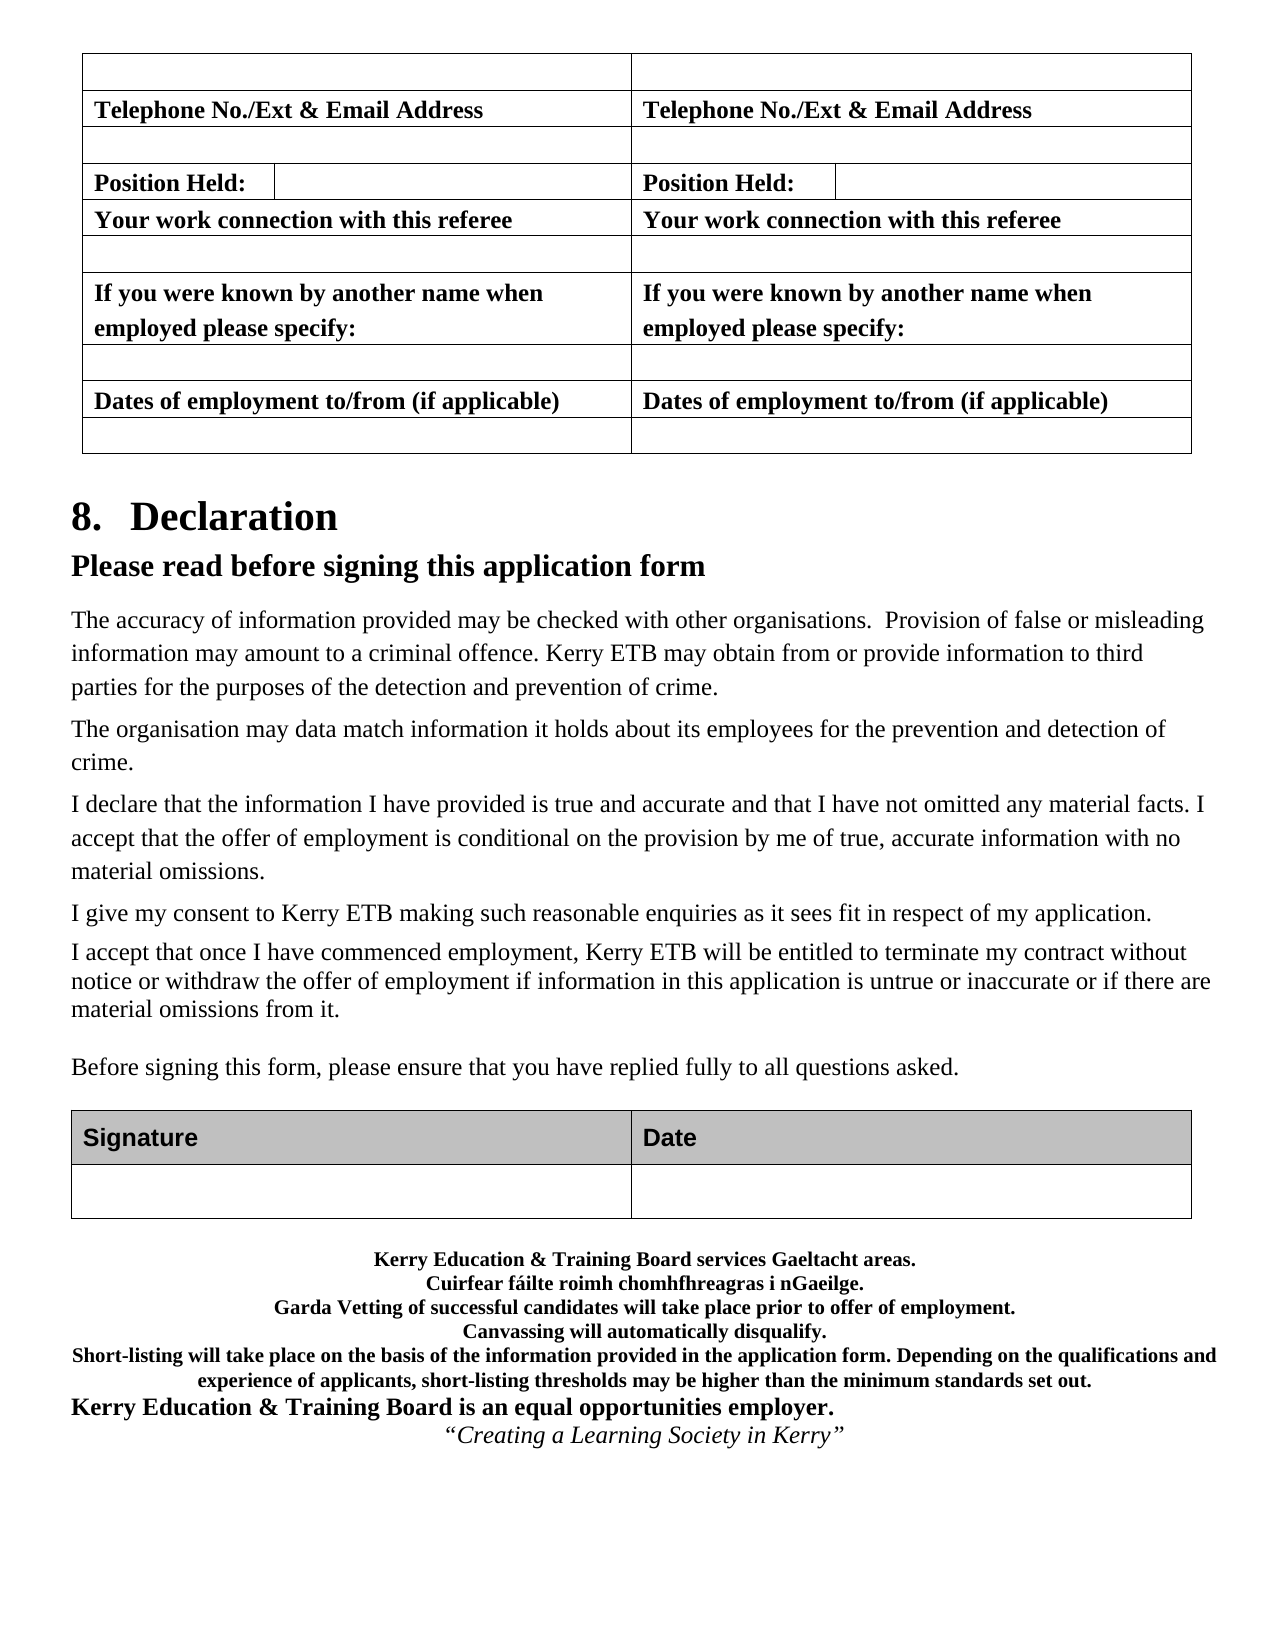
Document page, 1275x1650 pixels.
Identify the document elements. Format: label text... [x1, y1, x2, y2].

table_cell [83, 418, 631, 453]
text Garda Vetting of successful candidates will take place prior to offer of employment. [71, 1295, 1219, 1319]
table_cell If you were known by another name when employed please specify: [83, 273, 631, 344]
table_cell Position Held: [83, 164, 274, 199]
table_cell [72, 1165, 631, 1217]
table_cell Your work connection with this referee [632, 200, 1191, 235]
table_cell Dates of employment to/from (if applicable) [632, 381, 1191, 417]
subtitle Kerry Education & Training Board is an equal opportunities employer. [71, 1392, 1219, 1420]
table_cell [83, 345, 631, 380]
table_cell If you were known by another name when employed please specify: [632, 273, 1191, 344]
table_cell [632, 1165, 1191, 1217]
text The organisation may data match information it holds about its employees for the prevention and detection of crime. [71, 710, 1216, 777]
text I declare that the information I have provided is true and accurate and that I have not omitted any material facts. I accept that the offer of employment is conditional on the provision by me of true, accurate information with no material omissions. [71, 786, 1216, 886]
table_cell [632, 236, 1191, 272]
table_cell [275, 164, 631, 199]
text Canvassing will automatically disqualify. [71, 1319, 1219, 1343]
table_cell [632, 127, 1191, 162]
table_header Signature [72, 1111, 631, 1164]
table_cell [83, 54, 631, 89]
table_cell Telephone No./Ext & Email Address [632, 91, 1191, 126]
text Kerry Education & Training Board services Gaeltacht areas. [71, 1247, 1219, 1271]
text Cuirfear fáilte roimh chomhfhreagras i nGaeilge. [71, 1271, 1219, 1295]
text I give my consent to Kerry ETB making such reasonable enquiries as it sees fit in respect of my application. [71, 895, 1216, 928]
table_cell Dates of employment to/from (if applicable) [83, 381, 631, 417]
table_cell Your work connection with this referee [83, 200, 631, 235]
text Before signing this form, please ensure that you have replied fully to all questions asked. [71, 1052, 1216, 1081]
table_cell Telephone No./Ext & Email Address [83, 91, 631, 126]
table_cell Position Held: [632, 164, 835, 199]
table_cell [83, 236, 631, 272]
subtitle “Creating a Learning Society in Kerry” [71, 1420, 1219, 1449]
table_cell [836, 164, 1191, 199]
table_cell [632, 418, 1191, 453]
text Please read before signing this application form [71, 548, 1216, 584]
table_header Date [632, 1111, 1191, 1164]
text I accept that once I have commenced employment, Kerry ETB will be entitled to terminate my contract without notice or withdraw the offer of employment if information in this application is untrue or inaccurate or if there are material omissions from it. [71, 937, 1216, 1023]
text 8. Declaration [71, 492, 1216, 539]
text Short-listing will take place on the basis of the information provided in the application form. Depending on the qualifications and experience of applicants, short-listing thresholds may be higher than the minimum standards set out. [71, 1343, 1219, 1392]
table_cell [632, 54, 1191, 89]
text The accuracy of information provided may be checked with other organisations. Provision of false or misleading information may amount to a criminal offence. Kerry ETB may obtain from or provide information to third parties for the purposes of the detection and prevention of crime. [71, 602, 1216, 702]
table_cell [83, 127, 631, 162]
table_cell [632, 345, 1191, 380]
